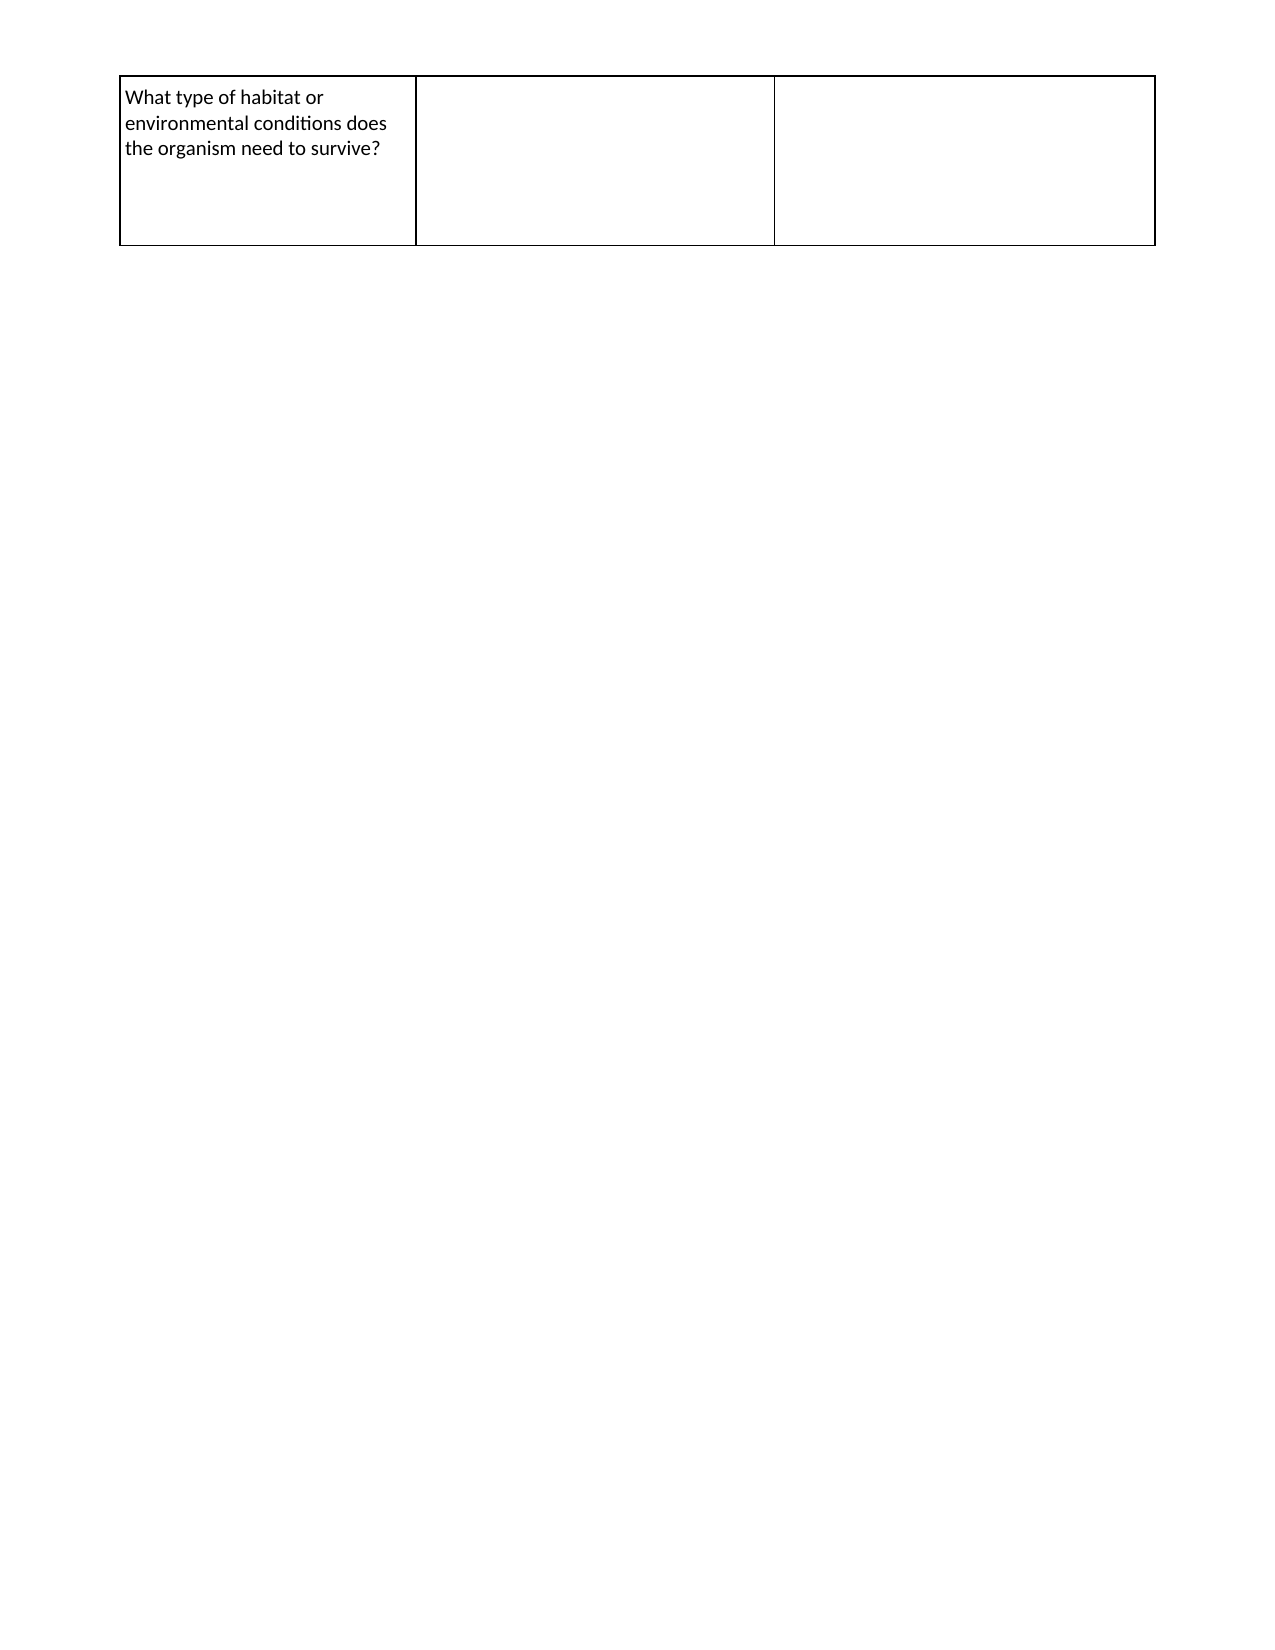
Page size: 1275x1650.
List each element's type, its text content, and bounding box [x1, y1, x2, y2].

table_cell [775, 77, 1154, 244]
table_cell What type of habitat or environmental conditions does the organism need to survive? [121, 77, 415, 244]
table_cell [417, 77, 774, 244]
